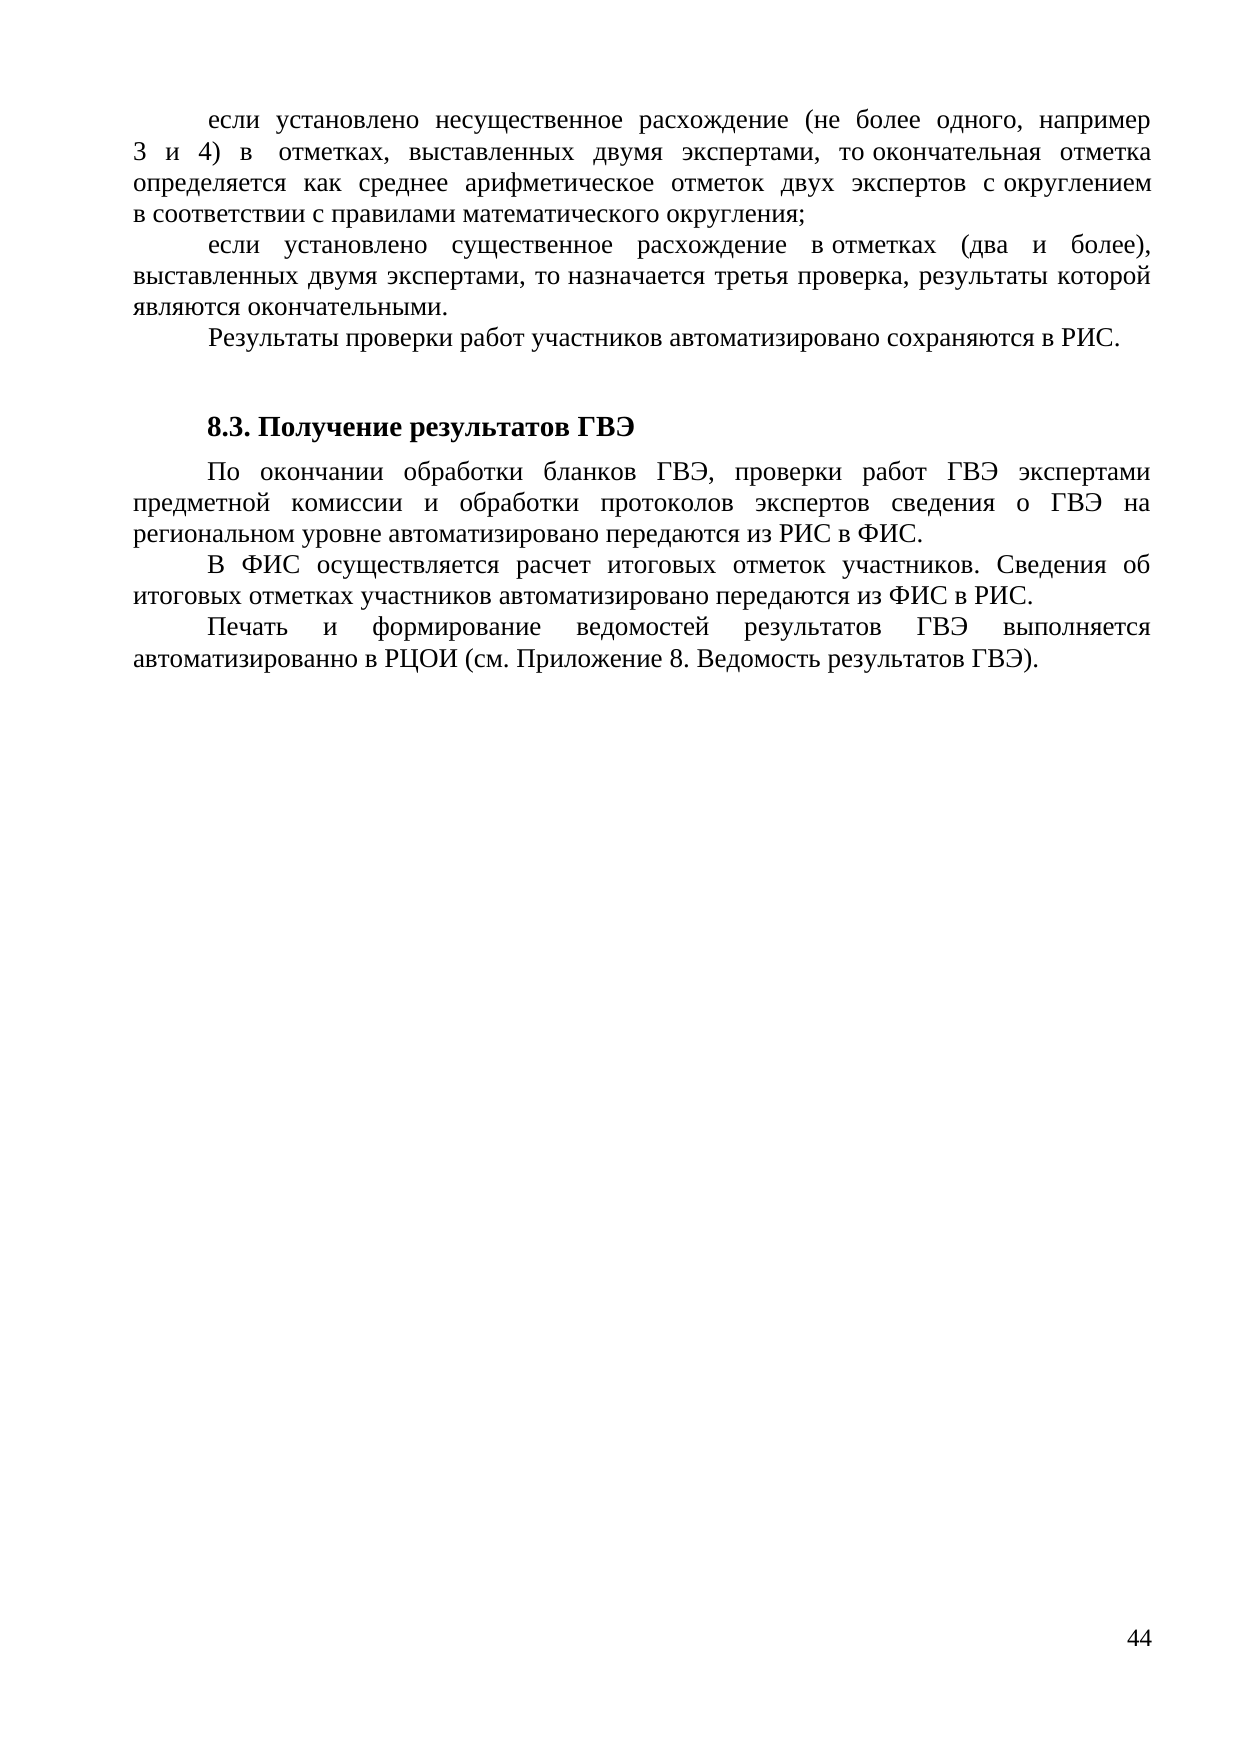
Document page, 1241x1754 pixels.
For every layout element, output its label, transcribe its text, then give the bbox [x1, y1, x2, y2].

text Результаты проверки работ участников автоматизировано сохраняются в РИС. [133, 321, 1152, 353]
text если установлено существенное расхождение в отметках (два и более), выставленных двумя экспертами, то назначается третья проверка, результаты которой являются окончательными. [133, 228, 1152, 321]
text Печать и формирование ведомостей результатов ГВЭ выполняется автоматизированно в РЦОИ (см. Приложение 8. Ведомость результатов ГВЭ). [133, 611, 1152, 673]
text По окончании обработки бланков ГВЭ, проверки работ ГВЭ экспертами предметной комиссии и обработки протоколов экспертов сведения о ГВЭ на региональном уровне автоматизировано передаются из РИС в ФИС. [133, 455, 1152, 548]
text если установлено несущественное расхождение (не более одного, например 3 и 4) в отметках, выставленных двумя экспертами, то окончательная отметка определяется как среднее арифметическое отметок двух экспертов с округлением в соответствии с правилами математического округления; [133, 103, 1152, 228]
text В ФИС осуществляется расчет итоговых отметок участников. Сведения об итоговых отметках участников автоматизировано передаются из ФИС в РИС. [133, 548, 1152, 611]
subtitle 8.3. Получение результатов ГВЭ [133, 409, 1152, 442]
